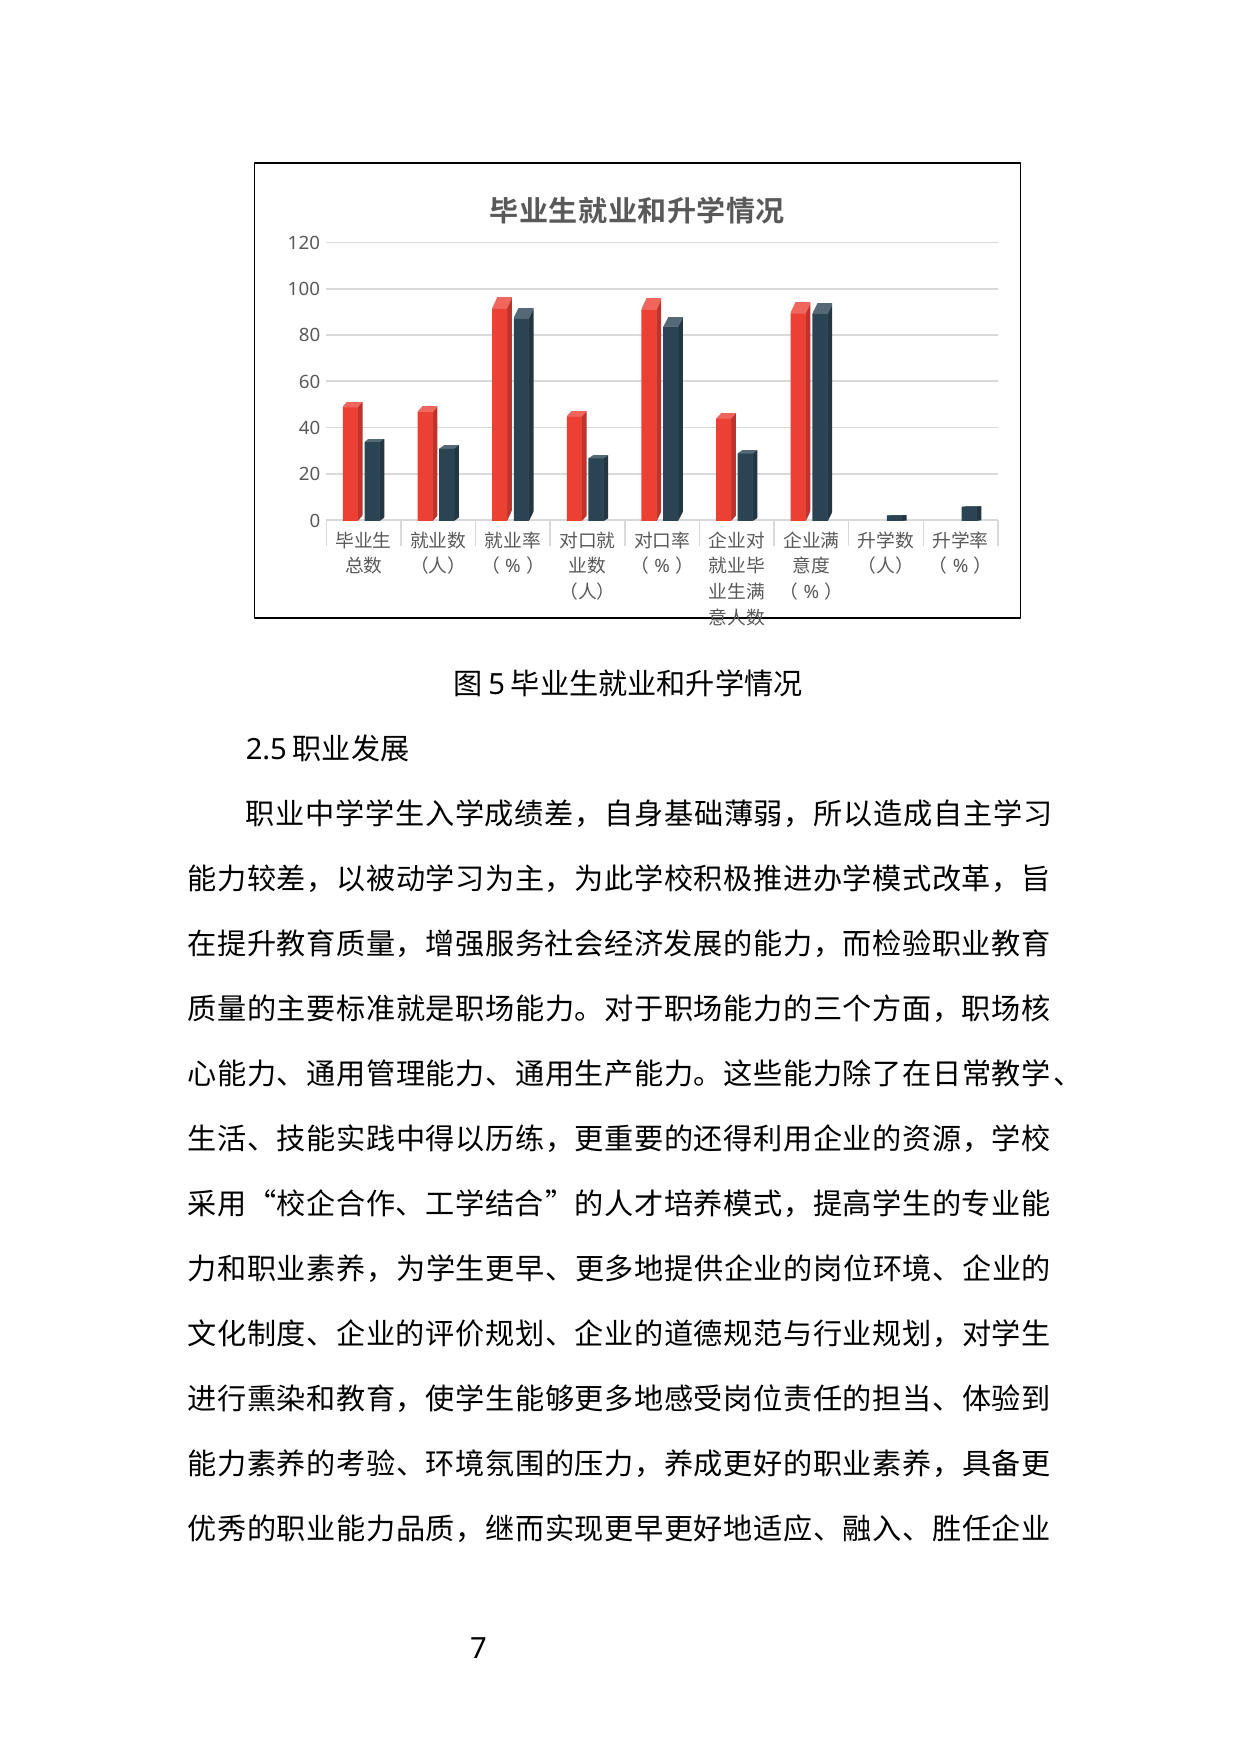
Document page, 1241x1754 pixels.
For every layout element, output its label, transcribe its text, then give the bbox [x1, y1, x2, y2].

picture [492, 297, 512, 521]
picture [663, 317, 683, 521]
picture [737, 450, 758, 521]
picture [417, 406, 438, 521]
picture [961, 506, 982, 521]
text 图5毕业生就业和升学情况 [187, 649, 1053, 714]
picture [886, 515, 907, 521]
picture [566, 411, 587, 521]
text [187, 779, 1053, 1559]
picture [641, 298, 662, 521]
picture [812, 303, 833, 521]
picture [342, 402, 363, 521]
picture [364, 439, 385, 521]
picture [716, 413, 736, 521]
picture [588, 455, 609, 521]
subtitle 2.5职业发展 [187, 714, 1053, 779]
picture [790, 302, 811, 521]
picture [513, 308, 534, 521]
picture [439, 445, 459, 521]
